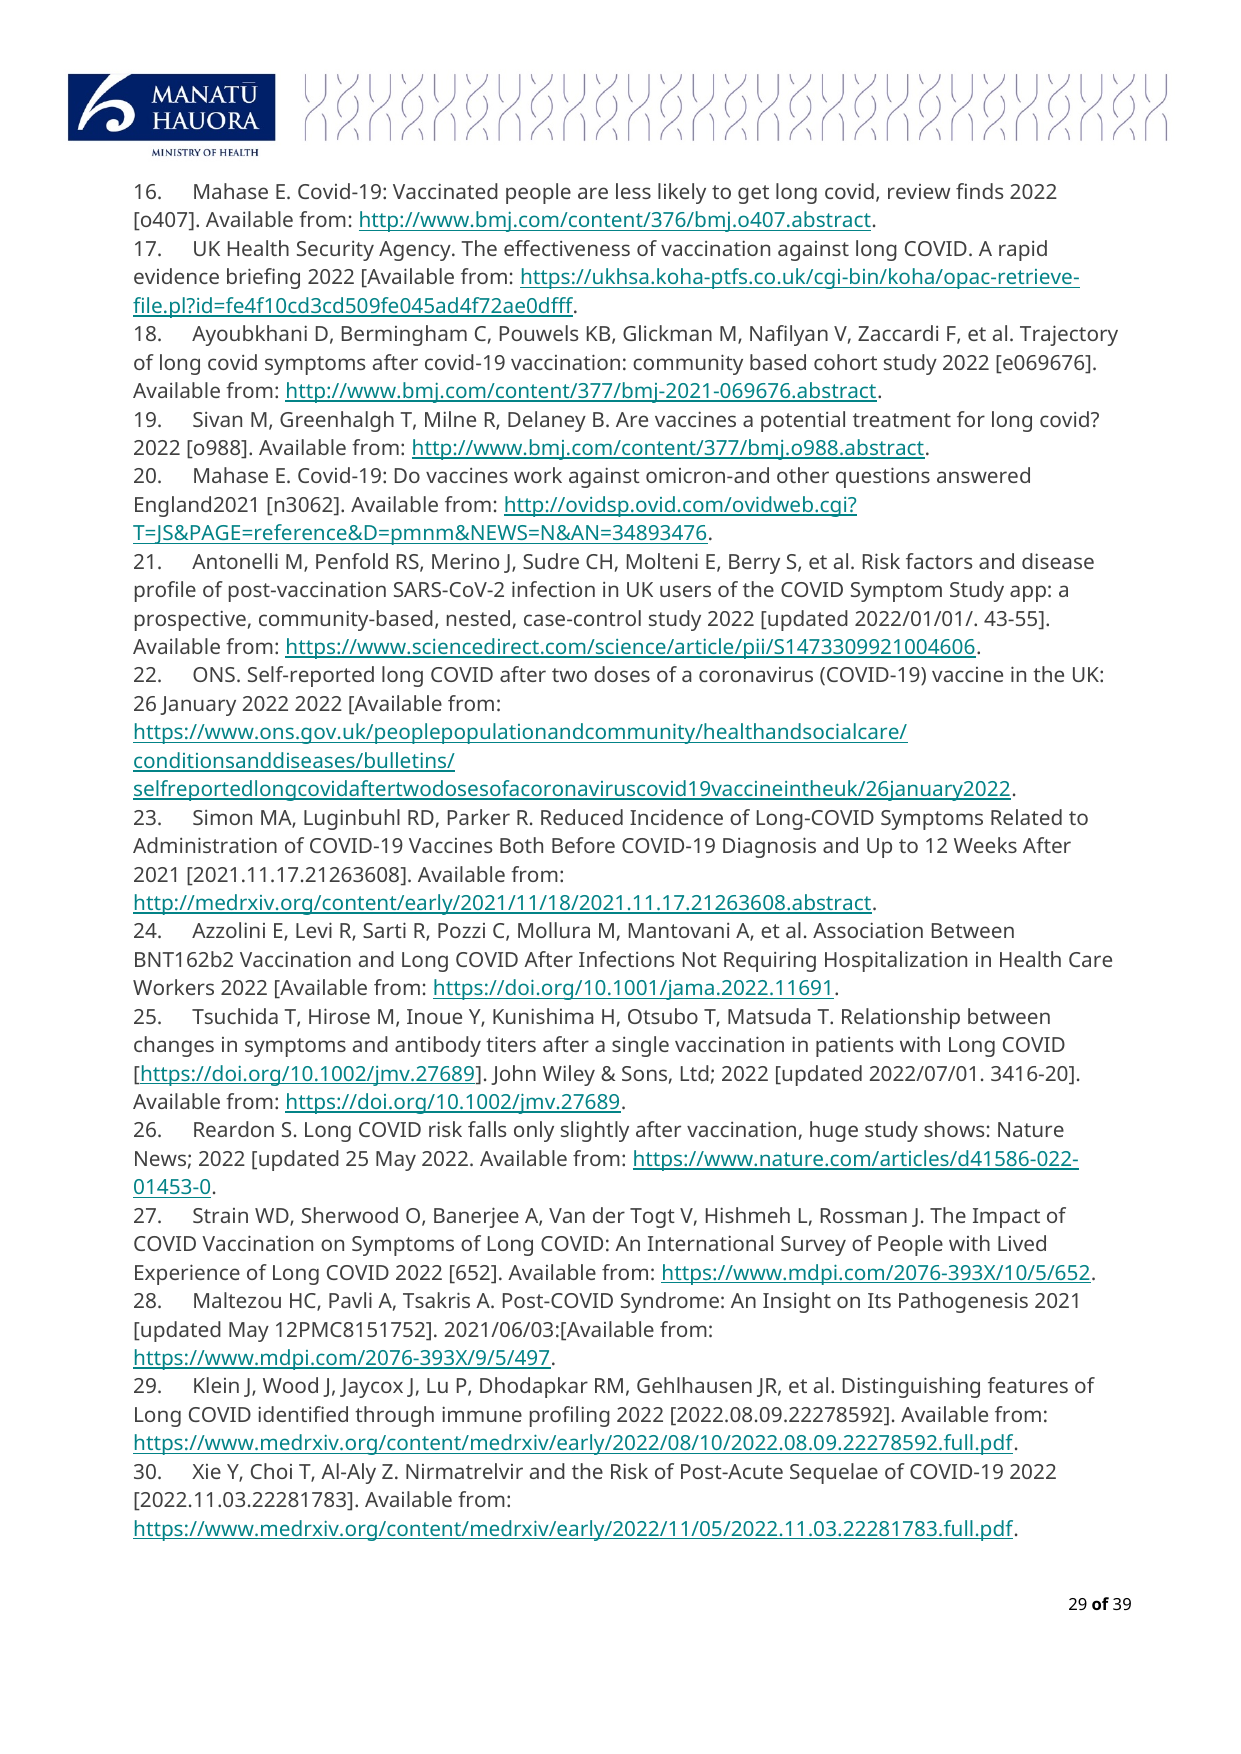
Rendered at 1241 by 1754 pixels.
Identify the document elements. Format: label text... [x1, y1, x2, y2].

text 27. Strain WD, Sherwood O, Banerjee A, Van der Togt V, Hishmeh L, Rossman J. The Impact of COVID Vaccination on Symptoms of Long COVID: An International Survey of People with Lived Experience of Long COVID 2022 [652]. Available from: https://www.mdpi.com/2076-393X/10/5/652. [133, 1201, 1122, 1286]
text 24. Azzolini E, Levi R, Sarti R, Pozzi C, Mollura M, Mantovani A, et al. Association Between BNT162b2 Vaccination and Long COVID After Infections Not Requiring Hospitalization in Health Care Workers 2022 [Available from: https://doi.org/10.1001/jama.2022.11691. [133, 917, 1122, 1002]
text 23. Simon MA, Luginbuhl RD, Parker R. Reduced Incidence of Long-COVID Symptoms Related to Administration of COVID-19 Vaccines Both Before COVID-19 Diagnosis and Up to 12 Weeks After 2021 [2021.11.17.21263608]. Available from: http://medrxiv.org/content/early/2021/11/18/2021.11.17.21263608.abstract. [133, 803, 1122, 917]
text 26. Reardon S. Long COVID risk falls only slightly after vaccination, huge study shows: Nature News; 2022 [updated 25 May 2022. Available from: https://www.nature.com/articles/d41586-022-01453-0. [133, 1116, 1122, 1201]
text 18. Ayoubkhani D, Bermingham C, Pouwels KB, Glickman M, Nafilyan V, Zaccardi F, et al. Trajectory of long covid symptoms after covid-19 vaccination: community based cohort study 2022 [e069676]. Available from: http://www.bmj.com/content/377/bmj-2021-069676.abstract. [133, 319, 1122, 405]
picture [0, 3, 1238, 239]
text 30. Xie Y, Choi T, Al-Aly Z. Nirmatrelvir and the Risk of Post-Acute Sequelae of COVID-19 2022 [2022.11.03.22281783]. Available from: https://www.medrxiv.org/content/medrxiv/early/2022/11/05/2022.11.03.22281783.full.pdf. [133, 1457, 1122, 1542]
text 16. Mahase E. Covid-19: Vaccinated people are less likely to get long covid, review finds 2022 [o407]. Available from: http://www.bmj.com/content/376/bmj.o407.abstract. [133, 177, 1122, 234]
text 17. UK Health Security Agency. The effectiveness of vaccination against long COVID. A rapid evidence briefing 2022 [Available from: https://ukhsa.koha-ptfs.co.uk/cgi-bin/koha/opac-retrieve-file.pl?id=fe4f10cd3cd509fe045ad4f72ae0dfff. [133, 234, 1122, 319]
text 29. Klein J, Wood J, Jaycox J, Lu P, Dhodapkar RM, Gehlhausen JR, et al. Distinguishing features of Long COVID identified through immune profiling 2022 [2022.08.09.22278592]. Available from: https://www.medrxiv.org/content/medrxiv/early/2022/08/10/2022.08.09.22278592.full.pdf. [133, 1372, 1122, 1457]
text 22. ONS. Self-reported long COVID after two doses of a coronavirus (COVID-19) vaccine in the UK: 26 January 2022 2022 [Available from: https://www.ons.gov.uk/peoplepopulationandcommunity/healthandsocialcare/conditionsanddiseases/bulletins/selfreportedlongcovidaftertwodosesofacoronaviruscovid19vaccineintheuk/26january2022. [133, 661, 1122, 803]
text 21. Antonelli M, Penfold RS, Merino J, Sudre CH, Molteni E, Berry S, et al. Risk factors and disease profile of post-vaccination SARS-CoV-2 infection in UK users of the COVID Symptom Study app: a prospective, community-based, nested, case-control study 2022 [updated 2022/01/01/. 43-55]. Available from: https://www.sciencedirect.com/science/article/pii/S1473309921004606. [133, 547, 1122, 661]
text 20. Mahase E. Covid-19: Do vaccines work against omicron-and other questions answered England2021 [n3062]. Available from: http://ovidsp.ovid.com/ovidweb.cgi?T=JS&PAGE=reference&D=pmnm&NEWS=N&AN=34893476. [133, 462, 1122, 547]
text 25. Tsuchida T, Hirose M, Inoue Y, Kunishima H, Otsubo T, Matsuda T. Relationship between changes in symptoms and antibody titers after a single vaccination in patients with Long COVID [https://doi.org/10.1002/jmv.27689]. John Wiley & Sons, Ltd; 2022 [updated 2022/07/01. 3416-20]. Available from: https://doi.org/10.1002/jmv.27689. [133, 1002, 1122, 1116]
text 19. Sivan M, Greenhalgh T, Milne R, Delaney B. Are vaccines a potential treatment for long covid? 2022 [o988]. Available from: http://www.bmj.com/content/377/bmj.o988.abstract. [133, 405, 1122, 462]
text 28. Maltezou HC, Pavli A, Tsakris A. Post-COVID Syndrome: An Insight on Its Pathogenesis 2021 [updated May 12PMC8151752]. 2021/06/03:[Available from: https://www.mdpi.com/2076-393X/9/5/497. [133, 1286, 1122, 1372]
